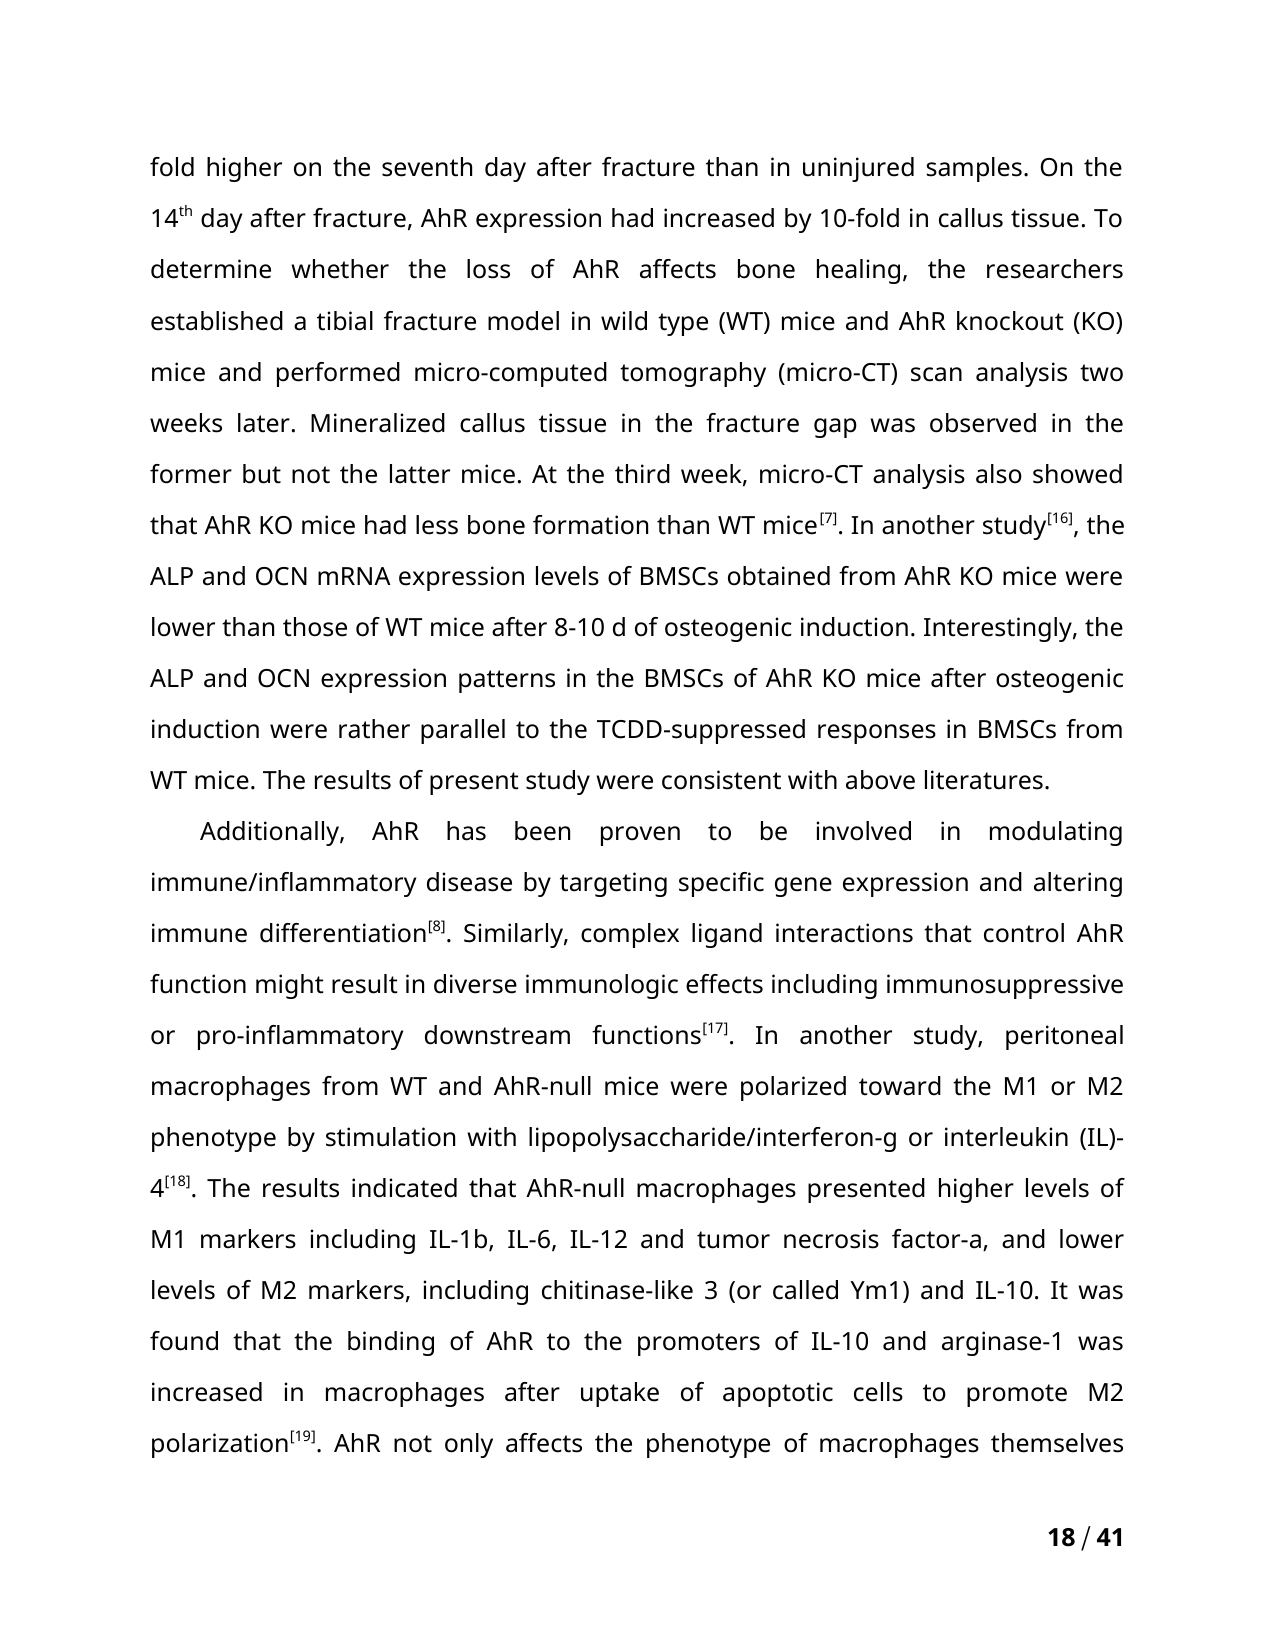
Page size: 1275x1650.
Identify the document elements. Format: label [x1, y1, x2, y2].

text [150, 150, 1125, 797]
text [150, 813, 1125, 1460]
